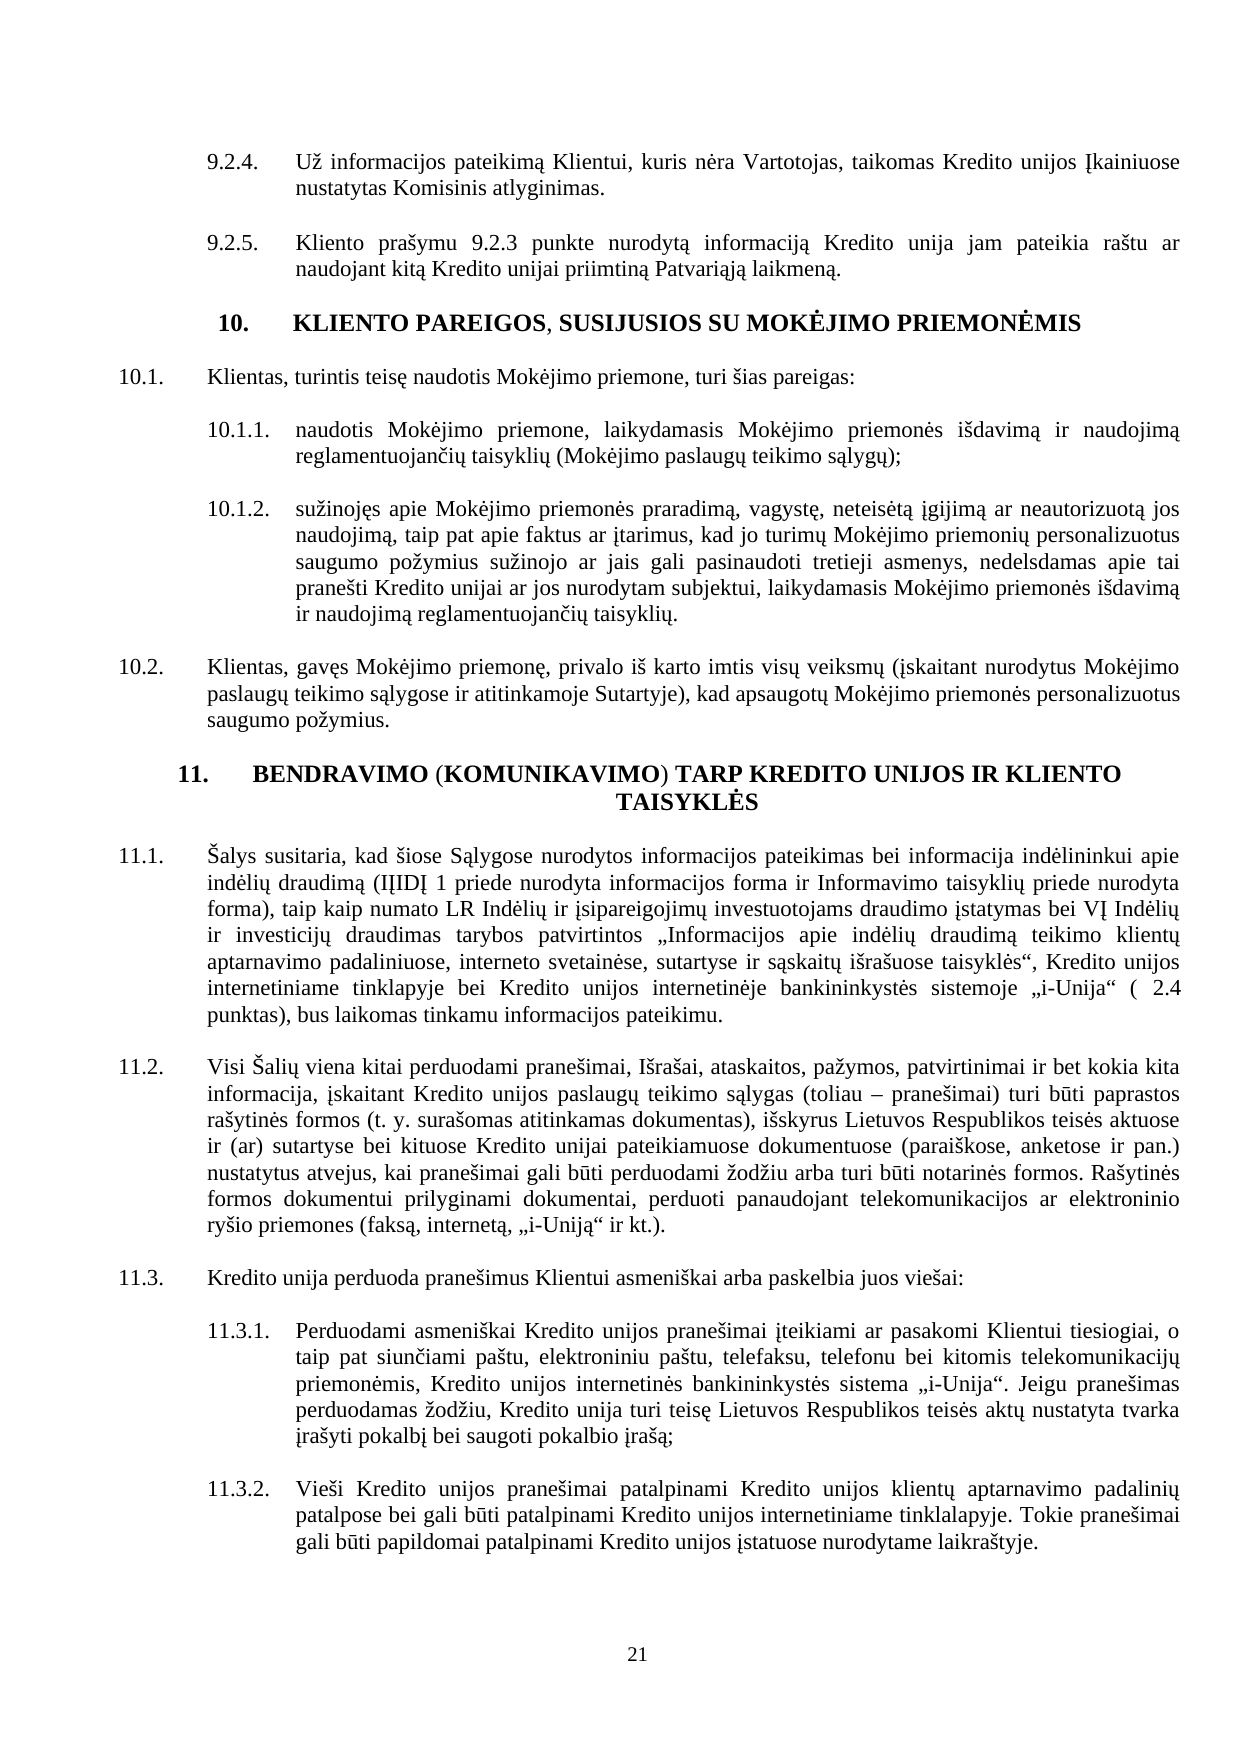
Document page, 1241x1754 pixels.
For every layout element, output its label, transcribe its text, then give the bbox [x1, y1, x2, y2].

list Vieši Kredito unijos pranešimai patalpinami Kredito unijos klientų aptarnavimo padalinių patalpose bei gali būti patalpinami Kredito unijos internetiniame tinklalapyje. Tokie pranešimai gali būti papildomai patalpinami Kredito unijos įstatuose nurodytame laikraštyje. [207, 1475, 1181, 1554]
list Už informacijos pateikimą Klientui, kuris nėra Vartotojas, taikomas Kredito unijos Įkainiuose nustatytas Komisinis atlyginimas. [207, 148, 1181, 200]
list Kredito unija perduoda pranešimus Klientui asmeniškai arba paskelbia juos viešai: [118, 1264, 1181, 1291]
list Perduodami asmeniškai Kredito unijos pranešimai įteikiami ar pasakomi Klientui tiesiogiai, o taip pat siunčiami paštu, elektroniniu paštu, telefaksu, telefonu bei kitomis telekomunikacijų priemonėmis, Kredito unijos internetinės bankininkystės sistema „i-Unija“. Jeigu pranešimas perduodamas žodžiu, Kredito unija turi teisę Lietuvos Respublikos teisės aktų nustatyta tvarka įrašyti pokalbį bei saugoti pokalbio įrašą; [207, 1317, 1181, 1449]
list BENDRAVIMO (KOMUNIKAVIMO) TARP KREDITO UNIJOS IR KLIENTO TAISYKLĖS [118, 759, 1181, 816]
list Klientas, gavęs Mokėjimo priemonę, privalo iš karto imtis visų veiksmų (įskaitant nurodytus Mokėjimo paslaugų teikimo sąlygose ir atitinkamoje Sutartyje), kad apsaugotų Mokėjimo priemonės personalizuotus saugumo požymius. [118, 653, 1181, 732]
list naudotis Mokėjimo priemone, laikydamasis Mokėjimo priemonės išdavimą ir naudojimą reglamentuojančių taisyklių (Mokėjimo paslaugų teikimo sąlygų); [207, 416, 1181, 469]
list sužinojęs apie Mokėjimo priemonės praradimą, vagystę, neteisėtą įgijimą ar neautorizuotą jos naudojimą, taip pat apie faktus ar įtarimus, kad jo turimų Mokėjimo priemonių personalizuotus saugumo požymius sužinojo ar jais gali pasinaudoti tretieji asmenys, nedelsdamas apie tai pranešti Kredito unijai ar jos nurodytam subjektui, laikydamasis Mokėjimo priemonės išdavimą ir naudojimą reglamentuojančių taisyklių. [207, 495, 1181, 627]
list Klientas, turintis teisę naudotis Mokėjimo priemone, turi šias pareigas: [118, 363, 1181, 390]
list Kliento prašymu 9.2.3 punkte nurodytą informaciją Kredito unija jam pateikia raštu ar naudojant kitą Kredito unijai priimtiną Patvariąją laikmeną. [207, 229, 1181, 282]
list KLIENTO PAREIGOS, SUSIJUSIOS SU MOKĖJIMO PRIEMONĖMIS [118, 308, 1181, 337]
list Šalys susitaria, kad šiose Sąlygose nurodytos informacijos pateikimas bei informacija indėlininkui apie indėlių draudimą (IĮIDĮ 1 priede nurodyta informacijos forma ir Informavimo taisyklių priede nurodyta forma), taip kaip numato LR Indėlių ir įsipareigojimų investuotojams draudimo įstatymas bei VĮ Indėlių ir investicijų draudimas tarybos patvirtintos „Informacijos apie indėlių draudimą teikimo klientų aptarnavimo padaliniuose, interneto svetainėse, sutartyse ir sąskaitų išrašuose taisyklės“, Kredito unijos internetiniame tinklapyje bei Kredito unijos internetinėje bankininkystės sistemoje „i-Unija“ ( 2.4 punktas), bus laikomas tinkamu informacijos pateikimu. [118, 842, 1181, 1027]
list Visi Šalių viena kitai perduodami pranešimai, Išrašai, ataskaitos, pažymos, patvirtinimai ir bet kokia kita informacija, įskaitant Kredito unijos paslaugų teikimo sąlygas (toliau – pranešimai) turi būti paprastos rašytinės formos (t. y. surašomas atitinkamas dokumentas), išskyrus Lietuvos Respublikos teisės aktuose ir (ar) sutartyse bei kituose Kredito unijai pateikiamuose dokumentuose (paraiškose, anketose ir pan.) nustatytus atvejus, kai pranešimai gali būti perduodami žodžiu arba turi būti notarinės formos. Rašytinės formos dokumentui prilyginami dokumentai, perduoti panaudojant telekomunikacijos ar elektroninio ryšio priemones (faksą, internetą, „i-Uniją“ ir kt.). [118, 1053, 1181, 1238]
